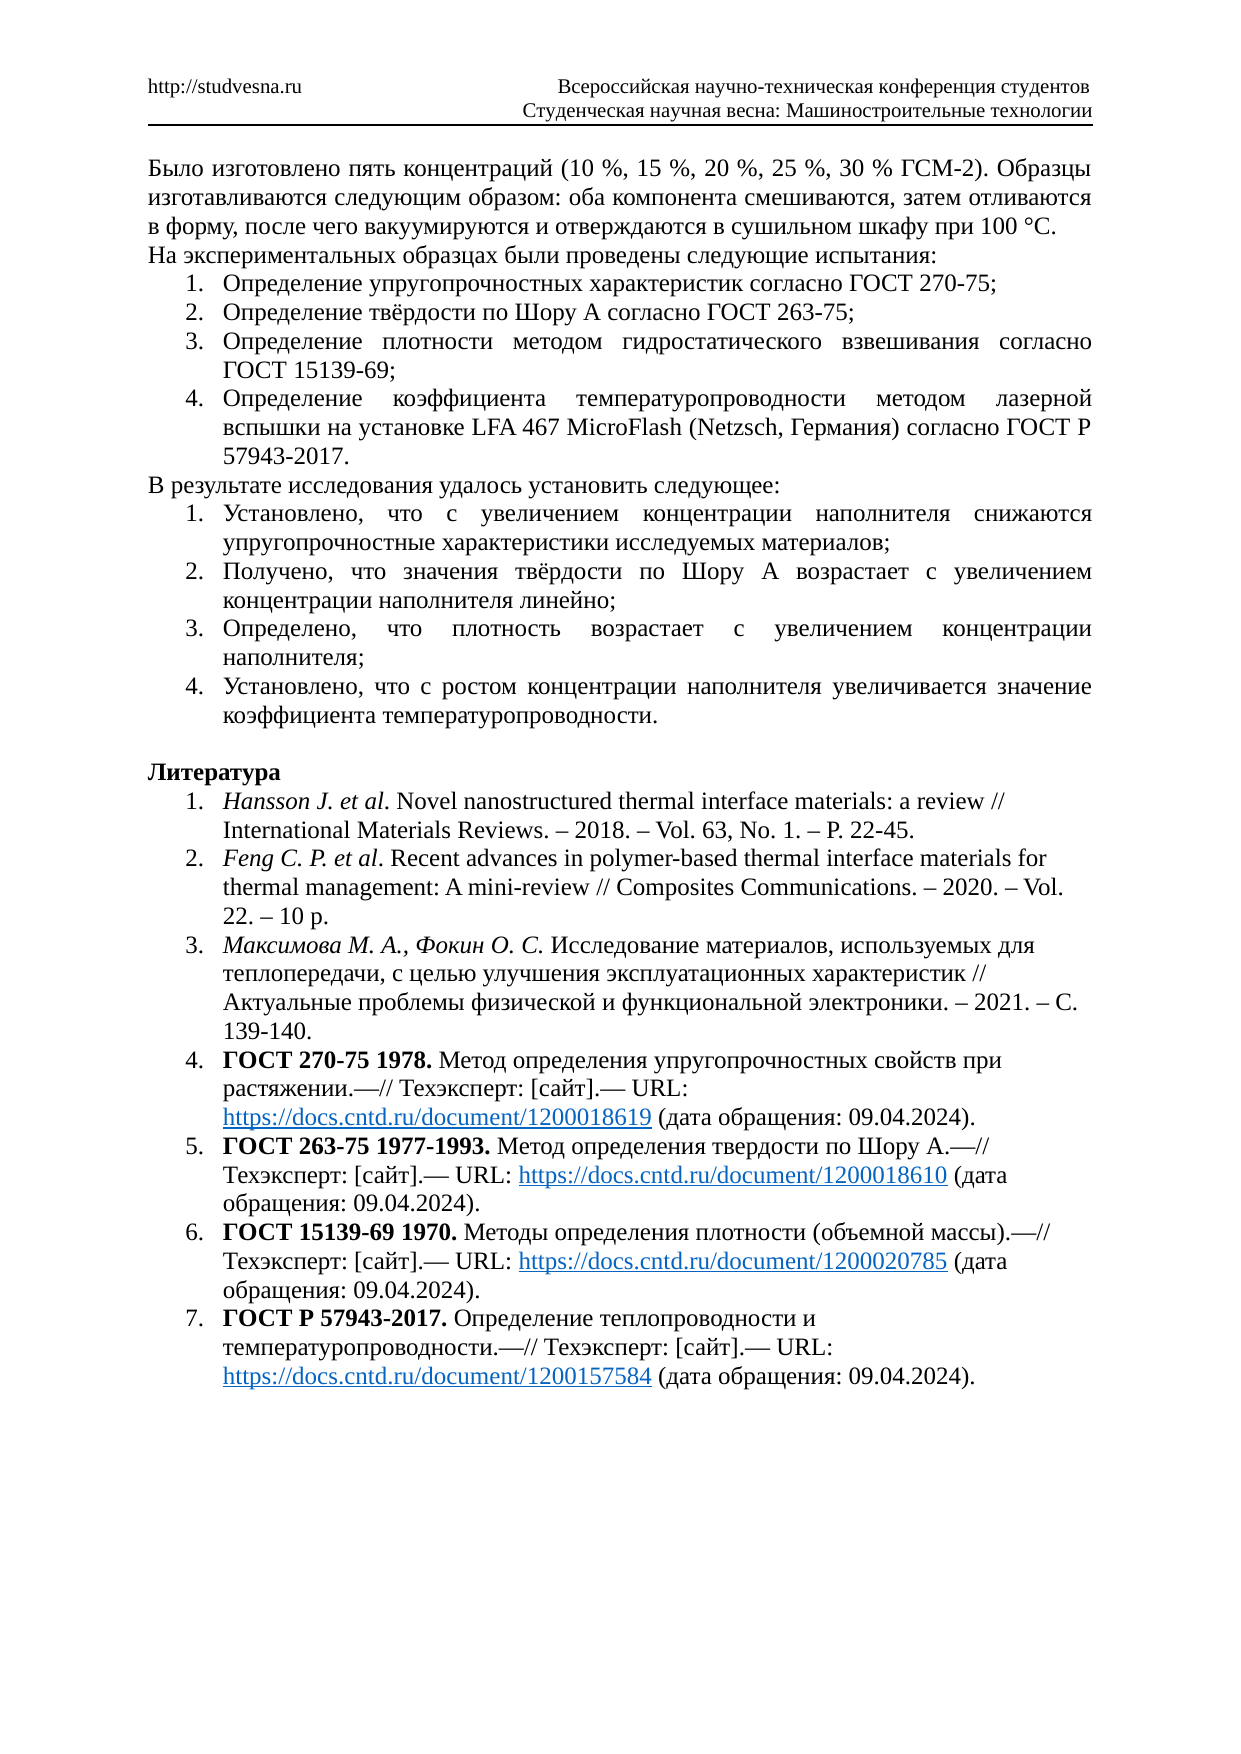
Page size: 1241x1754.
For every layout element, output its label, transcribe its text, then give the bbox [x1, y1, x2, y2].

list Определение твёрдости по Шору А согласно ГОСТ 263-75; [185, 297, 1093, 326]
text Литература [148, 757, 1093, 786]
list Установлено, что с ростом концентрации наполнителя увеличивается значение коэффициента температуропроводности. [185, 671, 1093, 728]
list Определение коэффициента температуропроводности методом лазерной вспышки на установке LFA 467 MicroFlash (Netzsch, Германия) согласно ГОСТ Р 57943-2017. [185, 383, 1093, 470]
list Hansson J. et al. Novel nanostructured thermal interface materials: a review // International Materials Reviews. – 2018. – Vol. 63, No. 1. – P. 22-45. [185, 786, 1093, 843]
text Было изготовлено пять концентраций (10 %, 15 %, 20 %, 25 %, 30 % ГСМ-2). Образцы изготавливаются следующим образом: оба компонента смешиваются, затем отливаются в форму, после чего вакуумируются и отверждаются в сушильном шкафу при 100 °C. [148, 153, 1093, 240]
list Определено, что плотность возрастает с увеличением концентрации наполнителя; [185, 613, 1093, 671]
text На экспериментальных образцах были проведены следующие испытания: [148, 240, 1093, 268]
list ГОСТ 270-75 1978. Метод определения упругопрочностных свойств при растяжении.—// Техэксперт: [сайт].— URL: https://docs.cntd.ru/document/1200018619 (дата обращения: 09.04.2024). [185, 1045, 1093, 1131]
list Определение упругопрочностных характеристик согласно ГОСТ 270-75; [185, 268, 1093, 297]
list Установлено, что с увеличением концентрации наполнителя снижаются упругопрочностные характеристики исследуемых материалов; [185, 498, 1093, 556]
text В результате исследования удалось установить следующее: [148, 470, 1093, 498]
list Максимова М. А., Фокин О. С. Исследование материалов, используемых для теплопередачи, с целью улучшения эксплуатационных характеристик // Актуальные проблемы физической и функциональной электроники. – 2021. – С. 139-140. [185, 930, 1093, 1045]
list Определение плотности методом гидростатического взвешивания согласно ГОСТ 15139-69; [185, 326, 1093, 383]
list Получено, что значения твёрдости по Шору А возрастает с увеличением концентрации наполнителя линейно; [185, 556, 1093, 613]
list Feng C. P. et al. Recent advances in polymer-based thermal interface materials for thermal management: A mini-review // Composites Communications. – 2020. – Vol. 22. – 10 p. [185, 843, 1093, 930]
list ГОСТ 15139-69 1970. Методы определения плотности (объемной массы).—// Техэксперт: [сайт].— URL: https://docs.cntd.ru/document/1200020785 (дата обращения: 09.04.2024). [185, 1217, 1093, 1303]
list ГОСТ Р 57943-2017. Определение теплопроводности и температуропроводности.—// Техэксперт: [сайт].— URL: https://docs.cntd.ru/document/1200157584 (дата обращения: 09.04.2024). [185, 1303, 1093, 1390]
list ГОСТ 263-75 1977-1993. Метод определения твердости по Шору А.—// Техэксперт: [сайт].— URL: https://docs.cntd.ru/document/1200018610 (дата обращения: 09.04.2024). [185, 1131, 1093, 1217]
